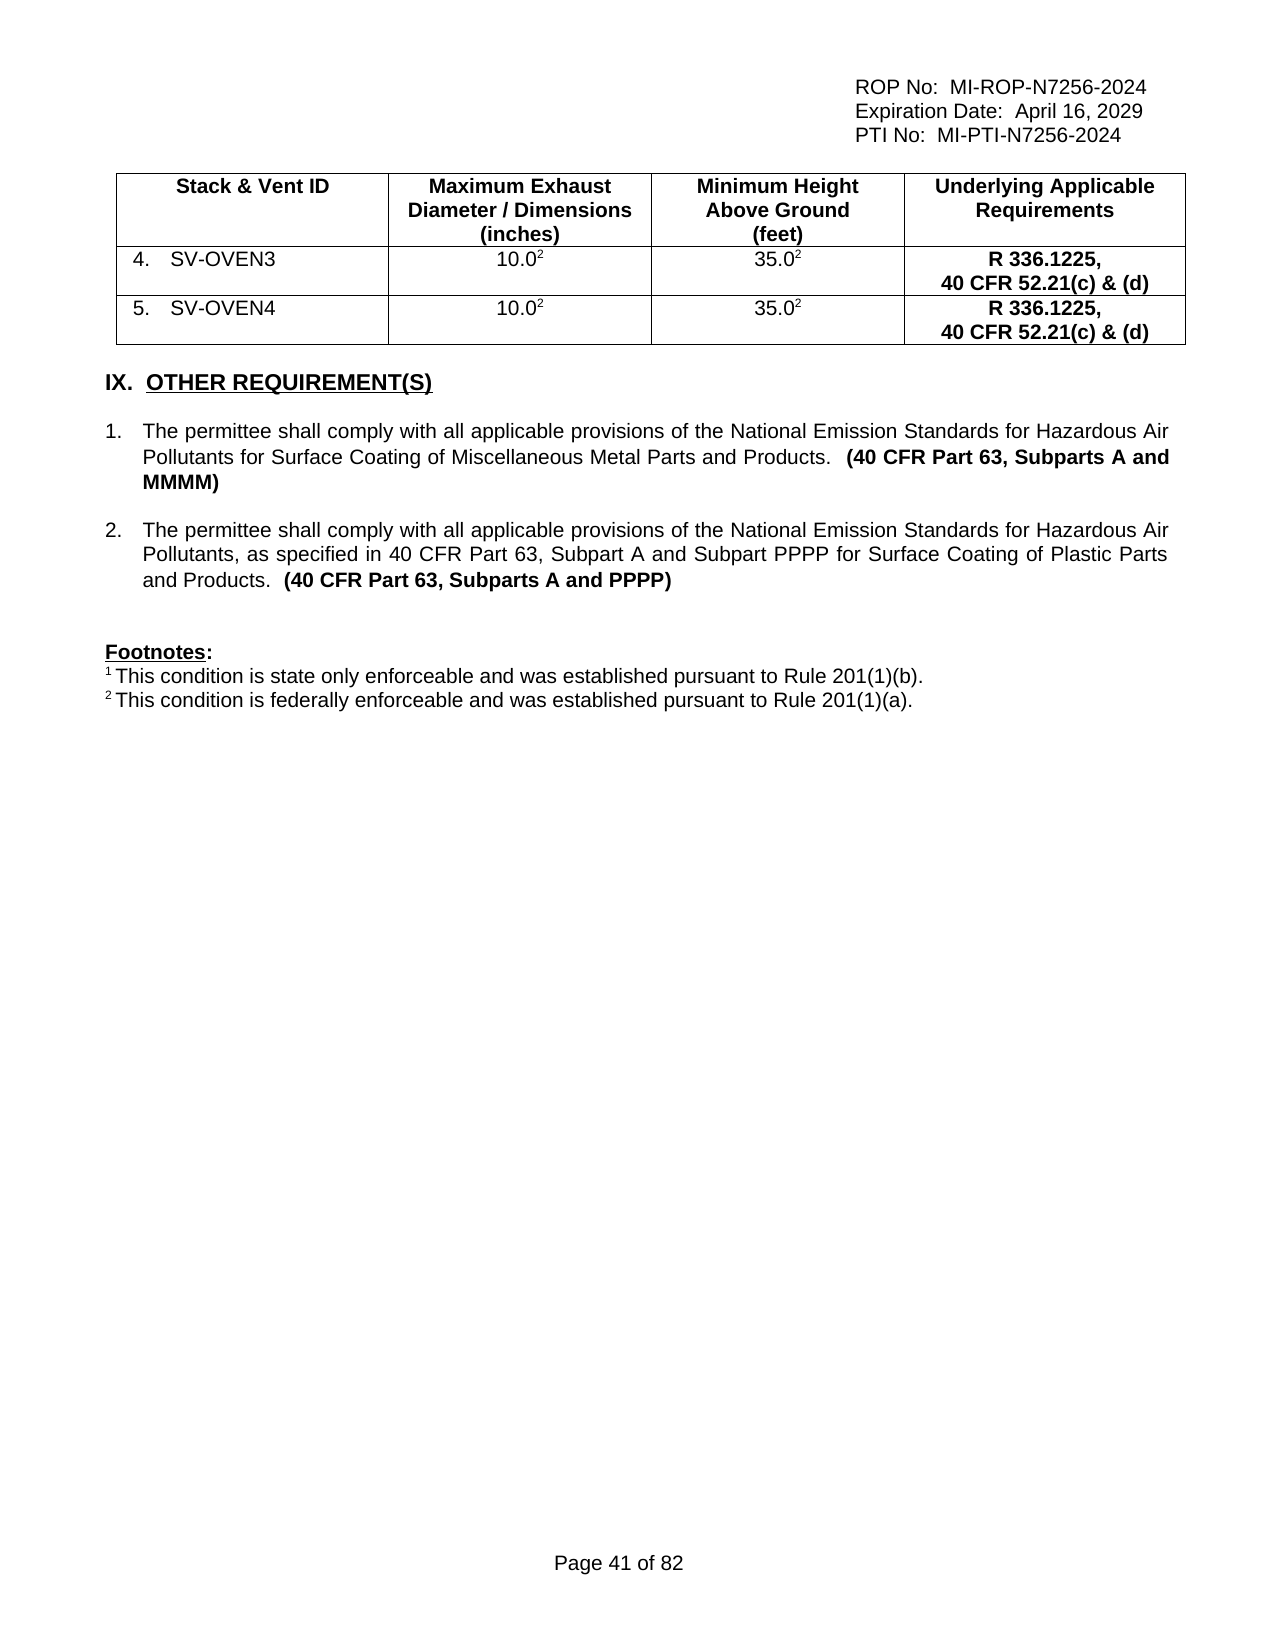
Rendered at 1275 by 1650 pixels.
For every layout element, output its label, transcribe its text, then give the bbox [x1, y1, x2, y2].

list The permittee shall comply with all applicable provisions of the National Emission Standards for Hazardous Air Pollutants, as specified in 40 CFR Part 63, Subpart A and Subpart PPPP for Surface Coating of Plastic Parts and Products. (40 CFR Part 63, Subparts A and PPPP) [105, 518, 1170, 592]
text IX. OTHER REQUIREMENT(S) [105, 369, 1170, 395]
text Footnotes: [105, 640, 1170, 664]
table_cell 35.02 [652, 296, 904, 344]
table_header Maximum Exhaust Diameter / Dimensions (inches) [389, 174, 651, 246]
table_cell R 336.1225, 40 CFR 52.21(c) & (d) [905, 247, 1185, 295]
table_header Underlying Applicable Requirements [905, 174, 1185, 246]
table_cell 10.02 [389, 296, 651, 344]
table_cell R 336.1225, 40 CFR 52.21(c) & (d) [905, 296, 1185, 344]
list The permittee shall comply with all applicable provisions of the National Emission Standards for Hazardous Air Pollutants for Surface Coating of Miscellaneous Metal Parts and Products. (40 CFR Part 63, Subparts A and MMMM) [105, 419, 1170, 494]
table_header Minimum Height Above Ground (feet) [652, 174, 904, 246]
table_header Stack & Vent ID [117, 174, 388, 246]
table_cell 35.02 [652, 247, 904, 295]
text 2 This condition is federally enforceable and was established pursuant to Rule 201(1)(a). [105, 688, 1170, 712]
text 1 This condition is state only enforceable and was established pursuant to Rule 201(1)(b). [105, 664, 1170, 688]
table_cell 10.02 [389, 247, 651, 295]
table_cell SV-OVEN4 [117, 296, 388, 344]
table_cell SV-OVEN3 [117, 247, 388, 295]
